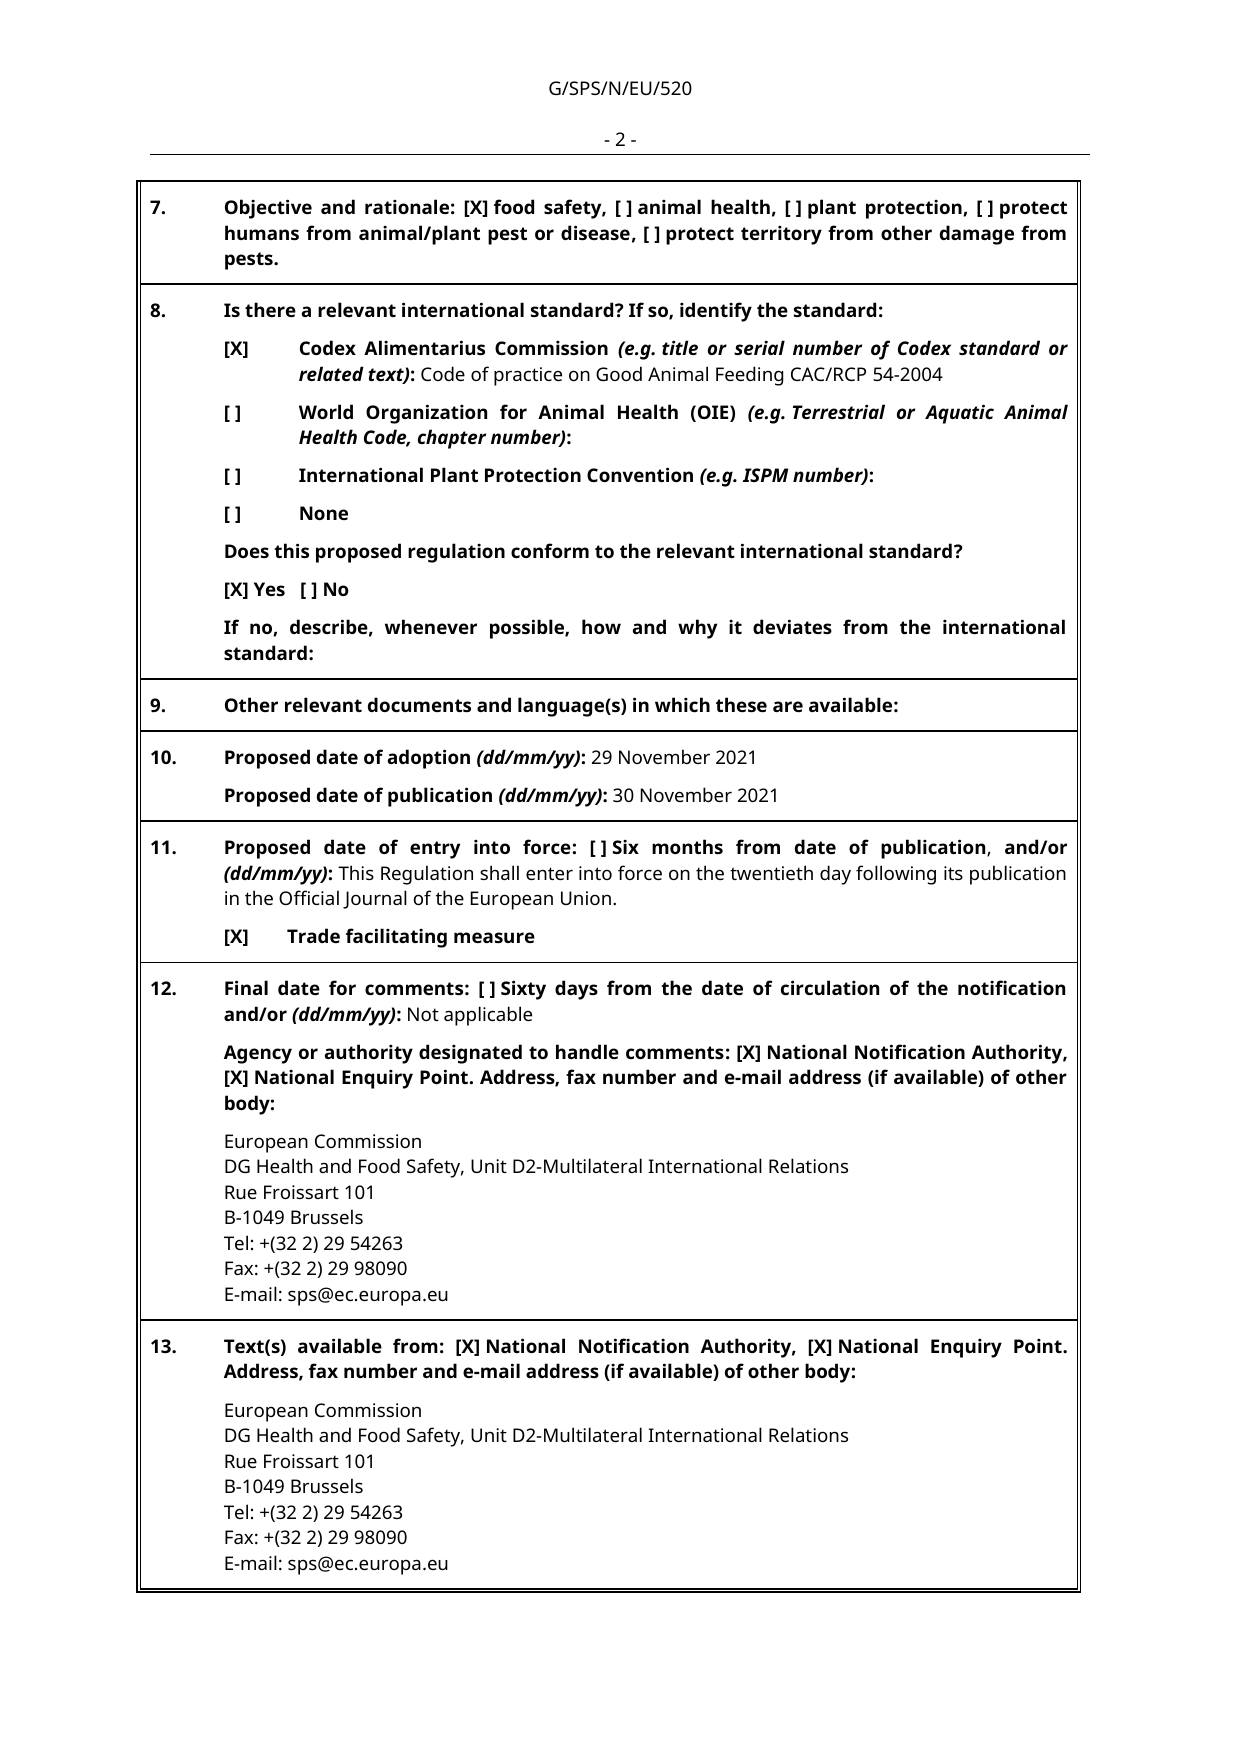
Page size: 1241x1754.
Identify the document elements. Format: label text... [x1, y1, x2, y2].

table_cell Other relevant documents and language(s) in which these are available: [212, 680, 1077, 730]
table_cell Proposed date of adoption (dd/mm/yy): 29 November 2021 Proposed date of publication (dd/mm/yy): 30 November 2021 [212, 732, 1077, 820]
table_cell 9. [141, 680, 212, 730]
table_cell Is there a relevant international standard? If so, identify the standard: [X] Codex Alimentarius Commission (e.g. title or serial number of Codex standard or related text): Code of practice on Good Animal Feeding CAC/RCP 54-2004 [ ] World Organization for Animal Health (OIE) (e.g. Terrestrial or Aquatic Animal Health Code, chapter number): [ ] International Plant Protection Convention (e.g. ISPM number): [ ] None Does this proposed regulation conform to the relevant international standard? [X] Yes [ ] No If no, describe, whenever possible, how and why it deviates from the international standard: [212, 285, 1077, 678]
table_cell 12. [141, 963, 212, 1319]
table_cell 8. [141, 285, 212, 678]
table_cell Text(s) available from: [X] National Notification Authority, [X] National Enquiry Point. Address, fax number and e-mail address (if available) of other body: European Commission DG Health and Food Safety, Unit D2-Multilateral International Relations Rue Froissart 101 B-1049 Brussels Tel: +(32 2) 29 54263 Fax: +(32 2) 29 98090 E-mail: sps@ec.europa.eu [212, 1321, 1077, 1588]
table_cell 13. [141, 1321, 212, 1588]
table_cell Objective and rationale: [X] food safety, [ ] animal health, [ ] plant protection, [ ] protect humans from animal/plant pest or disease, [ ] protect territory from other damage from pests. [212, 182, 1077, 283]
table_cell 11. [141, 822, 212, 961]
table_cell Proposed date of entry into force: [ ] Six months from date of publication, and/or (dd/mm/yy): This Regulation shall enter into force on the twentieth day following its publication in the Official Journal of the European Union. [X] Trade facilitating measure [212, 822, 1077, 961]
table_cell 7. [141, 182, 212, 283]
table_cell 10. [141, 732, 212, 820]
table_cell Final date for comments: [ ] Sixty days from the date of circulation of the notification and/or (dd/mm/yy): Not applicable Agency or authority designated to handle comments: [X] National Notification Authority, [X] National Enquiry Point. Address, fax number and e-mail address (if available) of other body: European Commission DG Health and Food Safety, Unit D2-Multilateral International Relations Rue Froissart 101 B-1049 Brussels Tel: +(32 2) 29 54263 Fax: +(32 2) 29 98090 E-mail: sps@ec.europa.eu [212, 963, 1077, 1319]
